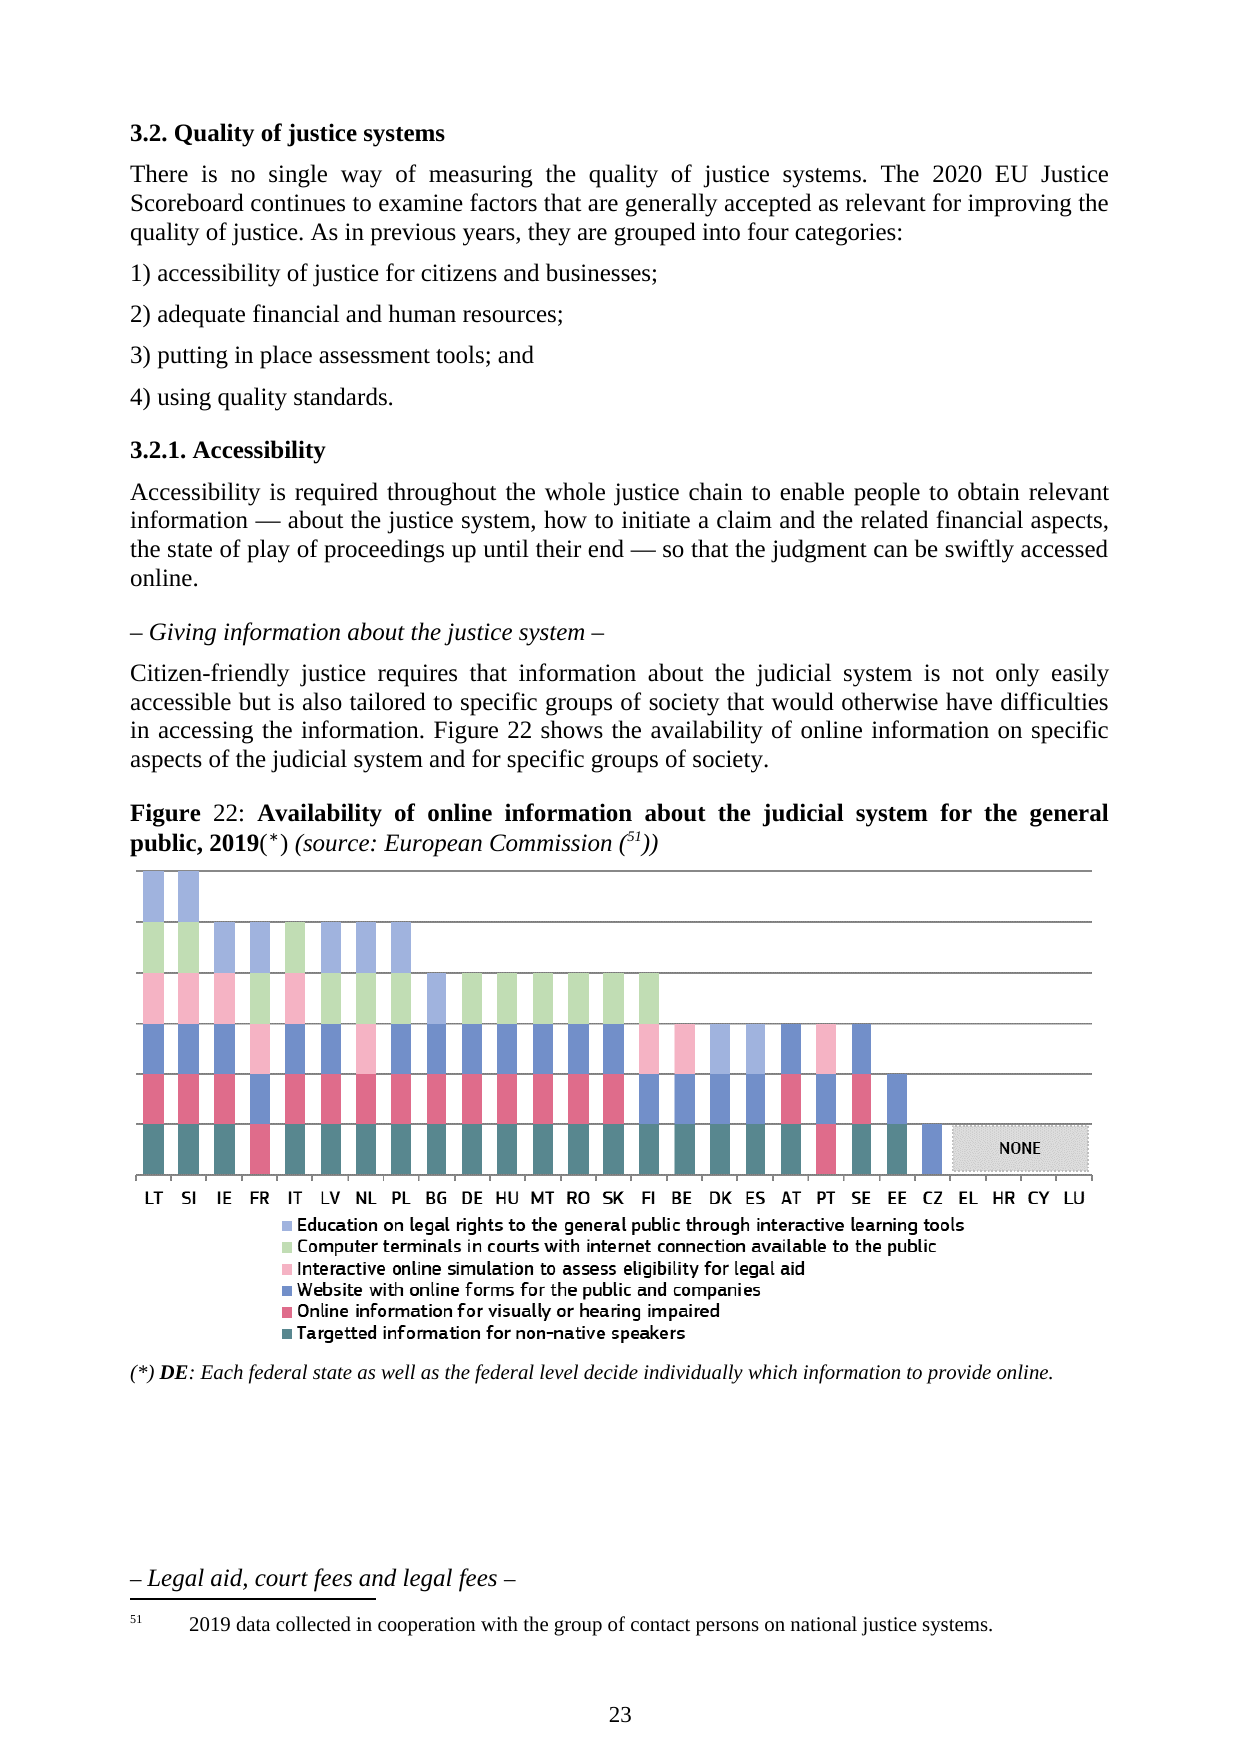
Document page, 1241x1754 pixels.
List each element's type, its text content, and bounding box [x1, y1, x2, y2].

text Accessibility is required throughout the whole justice chain to enable people to obtain relevant information — about the justice system, how to initiate a claim and the related financial aspects, the state of play of proceedings up until their end — so that the judgment can be swiftly accessed online. [130, 477, 1110, 592]
text 4) using quality standards. [130, 382, 1110, 411]
text 1) accessibility of justice for citizens and businesses; [130, 258, 1110, 287]
text – Legal aid, court fees and legal fees – [130, 1563, 1110, 1591]
text 3.2.1. Accessibility [130, 436, 1110, 464]
text (*) DE: Each federal state as well as the federal level decide individually which information to provide online. [130, 1359, 1110, 1384]
text Citizen-friendly justice requires that information about the judicial system is not only easily accessible but is also tailored to specific groups of society that would otherwise have difficulties in accessing the information. Figure 22 shows the availability of online information on specific aspects of the judicial system and for specific groups of society. [130, 658, 1110, 773]
text Figure 22: Availability of online information about the judicial system for the general public, 2019(*) (source: European Commission ()) [130, 798, 1110, 857]
picture [129, 857, 1111, 1347]
text 3) putting in place assessment tools; and [130, 341, 1110, 369]
text 2) adequate financial and human resources; [130, 299, 1110, 328]
text There is no single way of measuring the quality of justice systems. The 2020 EU Justice Scoreboard continues to examine factors that are generally accepted as relevant for improving the quality of justice. As in previous years, they are grouped into four categories: [130, 159, 1110, 246]
text – Giving information about the justice system – [130, 617, 1110, 646]
text 3.2. Quality of justice systems [130, 118, 1110, 147]
